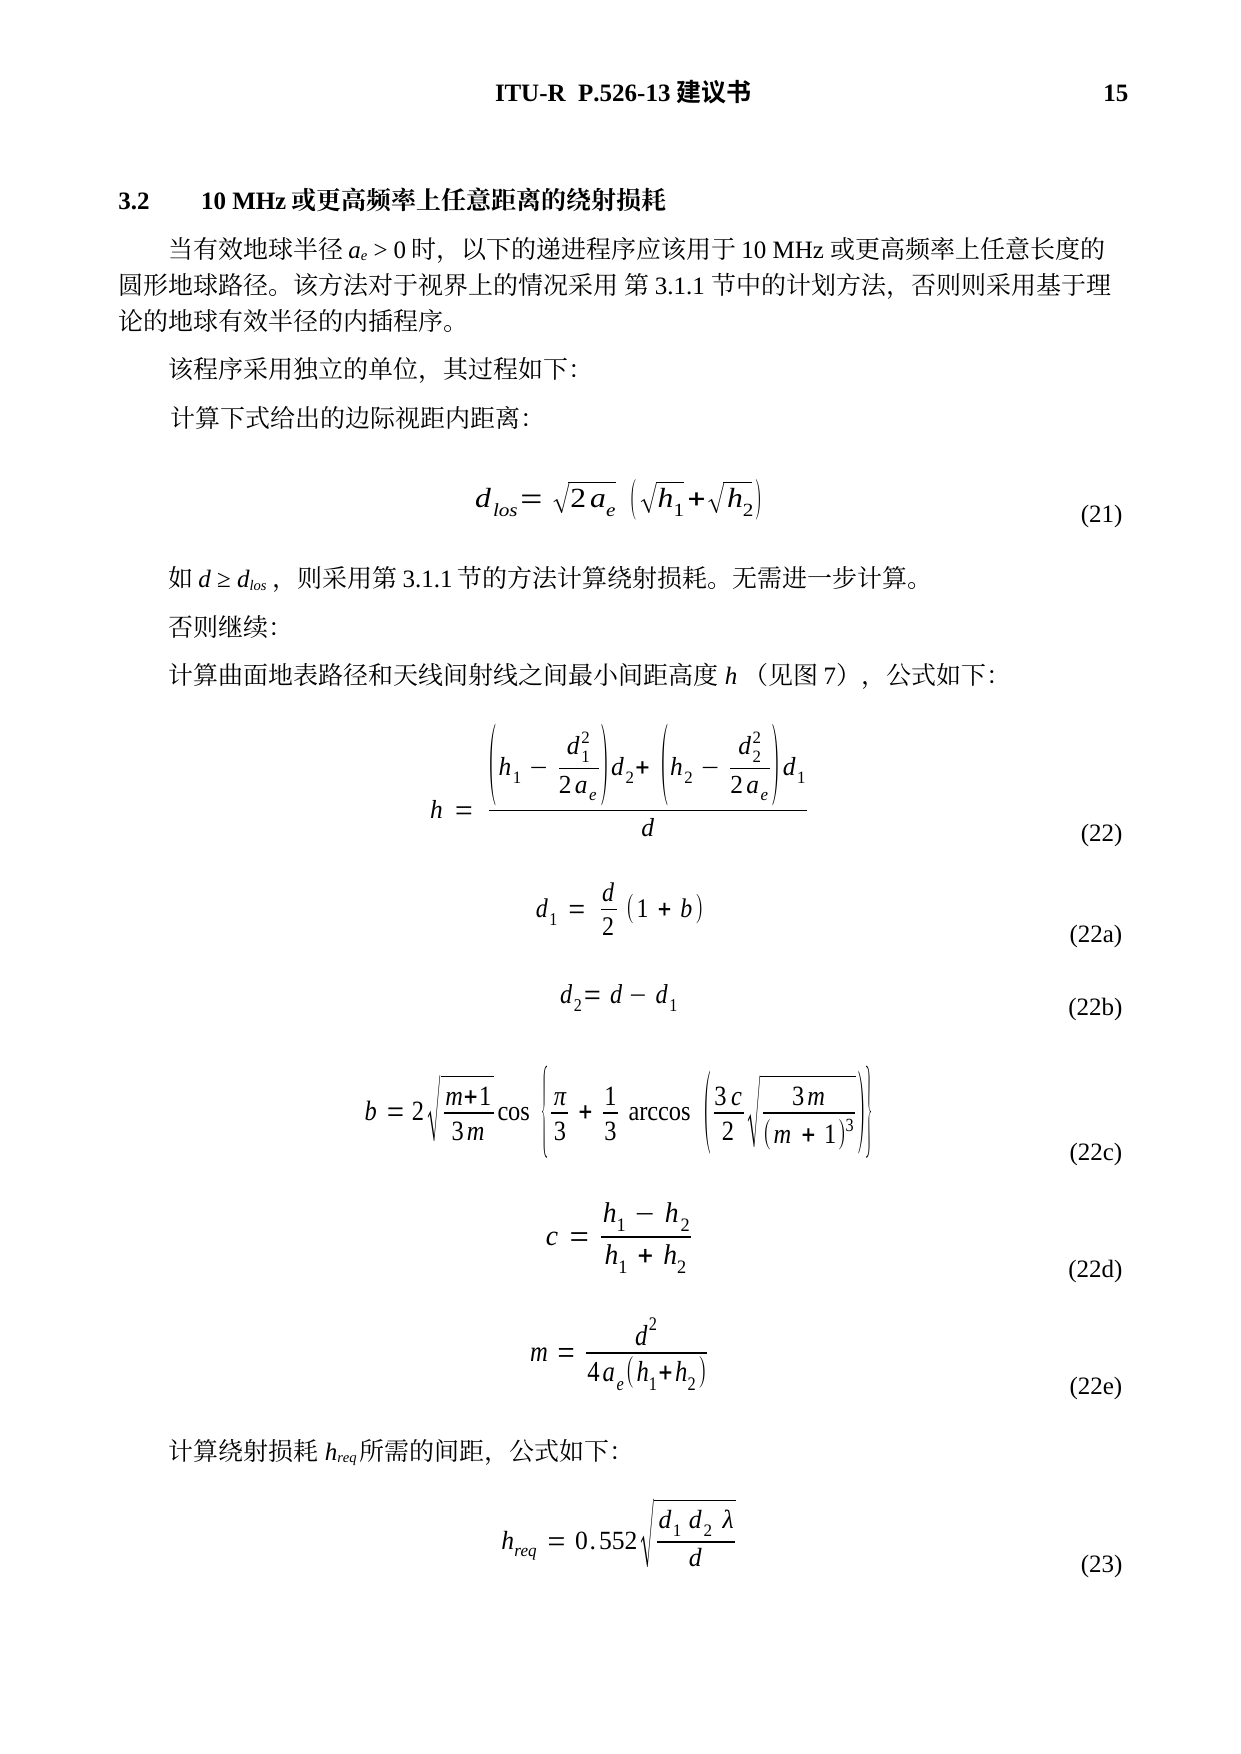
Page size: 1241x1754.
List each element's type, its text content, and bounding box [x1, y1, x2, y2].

subtitle 3.2 10 MHz或更高频率上任意距离的绕射损耗 [118, 181, 1122, 217]
text (23) [118, 1499, 1122, 1578]
text 否则继续： [118, 608, 1122, 643]
text 该程序采用独立的单位，其过程如下： [118, 350, 1122, 386]
text 计算绕射损耗 hreq所需的间距，公式如下： [118, 1431, 1122, 1467]
text (22a) [118, 878, 1122, 947]
text (22d) [118, 1197, 1122, 1282]
text (21) [124, 478, 1122, 527]
text 如d ≥ dlos ，则采用第节的方法计算绕射损耗。无需进一步计算。 [118, 559, 1122, 595]
text 计算曲面地表路径和天线间射线之间最小间距高度 h （见图7），公式如下： [118, 656, 1122, 692]
text (22c) [118, 1065, 1122, 1165]
text 当有效地球半径ae > 0时，以下的递进程序应该用于10 MHz 或更高频率上任意长度的圆形地球路径。该方法对于视界上的情况采用 第 节中的计划方法，否则则采用基于理论的地球有效半径的内插程序。 [118, 229, 1122, 337]
text (22e) [118, 1314, 1122, 1399]
text (22b) [118, 979, 1122, 1021]
text (22) [118, 724, 1122, 847]
text 计算下式给出的边际视距内距离： [118, 398, 1122, 434]
